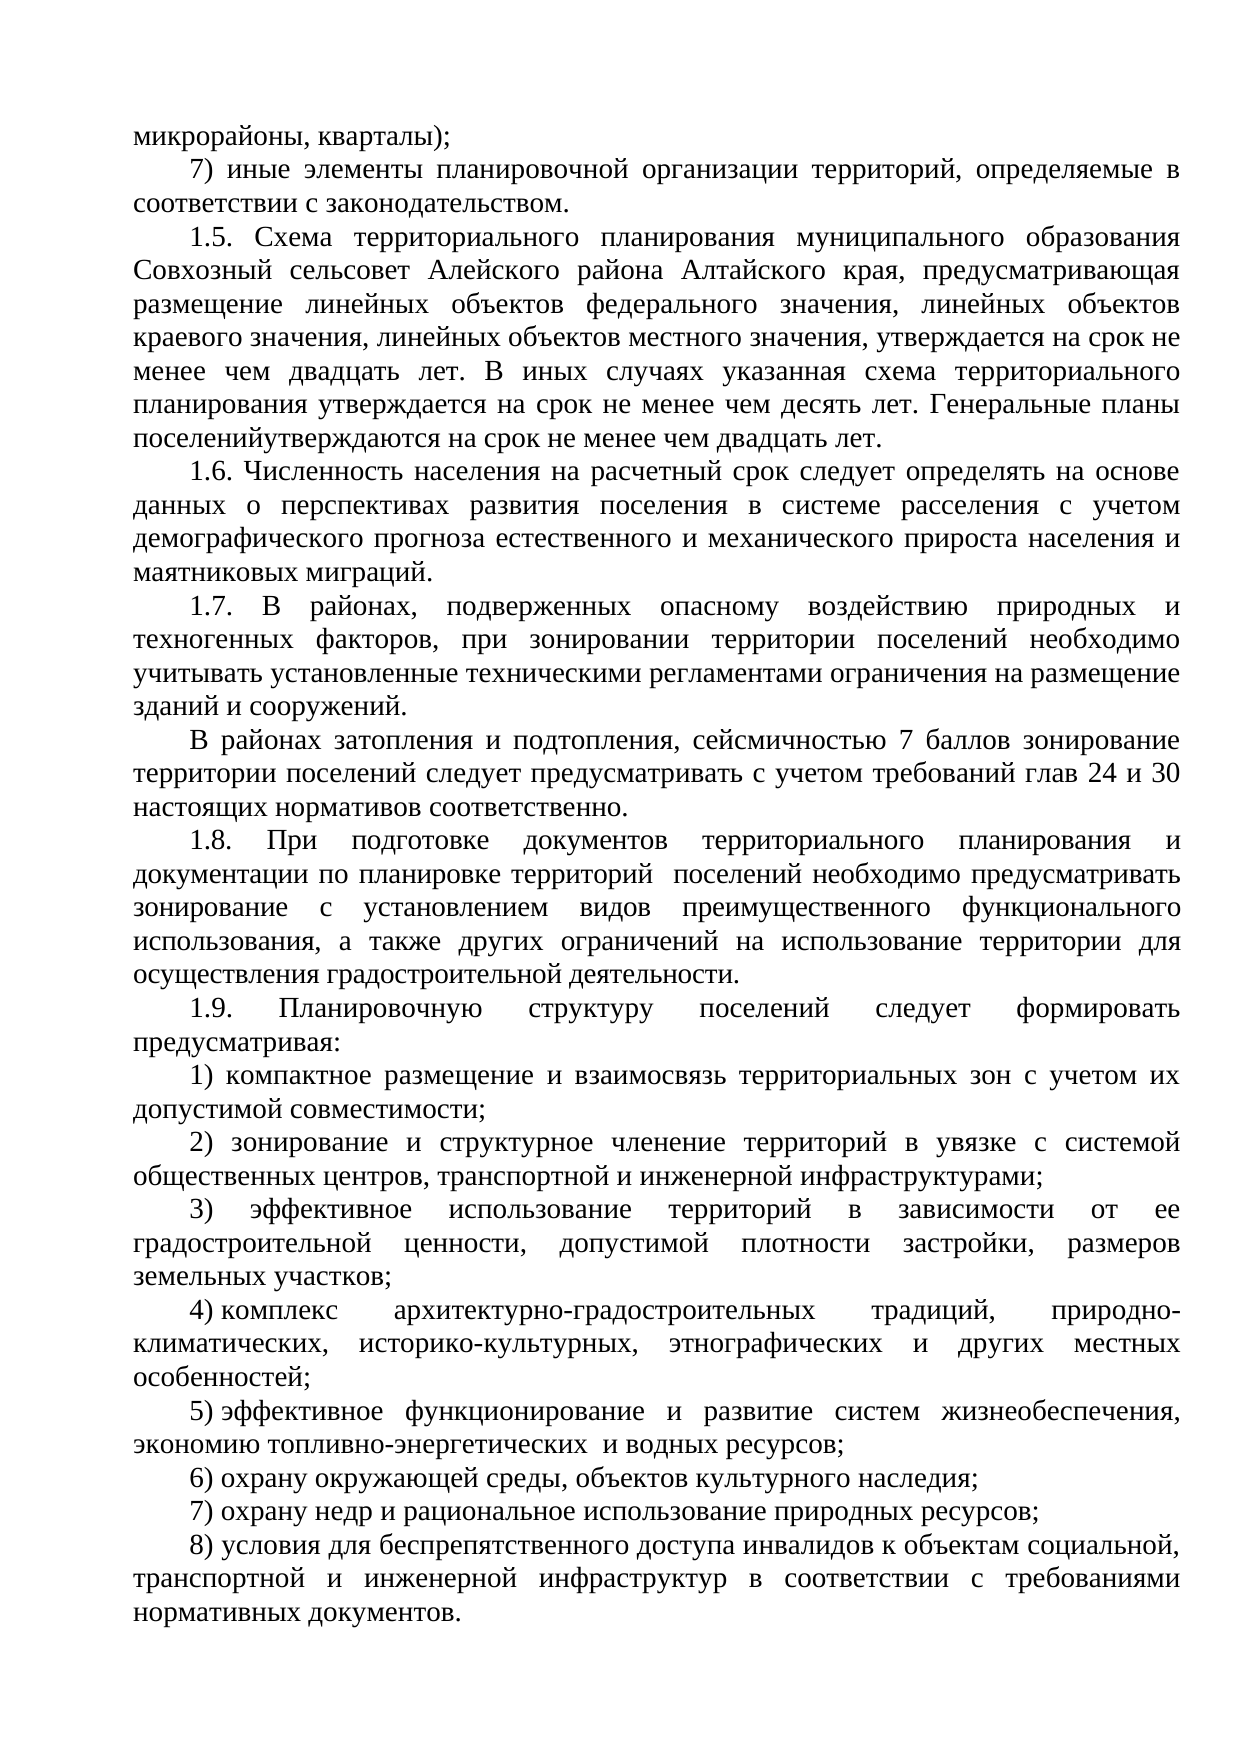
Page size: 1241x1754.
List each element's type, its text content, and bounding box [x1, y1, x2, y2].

text 1.7. В районах, подверженных опасному воздействию природных и техногенных факторов, при зонировании территории поселений необходимо учитывать установленные техническими регламентами ограничения на размещение зданий и сооружений. [133, 588, 1181, 722]
text 1) компактное размещение и взаимосвязь территориальных зон с учетом их допустимой совместимости; [133, 1057, 1181, 1124]
text 8) условия для беспрепятственного доступа инвалидов к объектам социальной, транспортной и инженерной инфраструктур в соответствии с требованиями нормативных документов. [133, 1527, 1181, 1627]
text 7) охрану недр и рациональное использование природных ресурсов; [133, 1493, 1181, 1527]
text 1.9. Планировочную структуру поселений следует формировать предусматривая: [133, 990, 1181, 1057]
text 5) эффективное функционирование и развитие систем жизнеобеспечения, экономию топливно-энергетических и водных ресурсов; [133, 1393, 1181, 1460]
text В районах затопления и подтопления, сейсмичностью 7 баллов зонирование территории поселений следует предусматривать с учетом требований глав 24 и 30 настоящих нормативов соответственно. [133, 722, 1181, 822]
text 4) комплекс архитектурно-градостроительных традиций, природно-климатических, историко-культурных, этнографических и других местных особенностей; [133, 1292, 1181, 1393]
text 7) иные элементы планировочной организации территорий, определяемые в соответствии с законодательством. [133, 152, 1181, 219]
text 2) зонирование и структурное членение территорий в увязке с системой общественных центров, транспортной и инженерной инфраструктурами; [133, 1124, 1181, 1191]
text 3) эффективное использование территорий в зависимости от ее градостроительной ценности, допустимой плотности застройки, размеров земельных участков; [133, 1191, 1181, 1292]
text 1.8. При подготовке документов территориального планирования и документации по планировке территорий поселений необходимо предусматривать зонирование с установлением видов преимущественного функционального использования, а также других ограничений на использование территории для осуществления градостроительной деятельности. [133, 822, 1181, 990]
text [133, 118, 1181, 152]
text 1.5. Схема территориального планирования муниципального образования Совхозный сельсовет Алейского района Алтайского края, предусматривающая размещение линейных объектов федерального значения, линейных объектов краевого значения, линейных объектов местного значения, утверждается на срок не менее чем двадцать лет. В иных случаях указанная схема территориального планирования утверждается на срок не менее чем десять лет. Генеральные планы поселенийутверждаются на срок не менее чем двадцать лет. [133, 219, 1181, 453]
text 1.6. Численность населения на расчетный срок следует определять на основе данных о перспективах развития поселения в системе расселения с учетом демографического прогноза естественного и механического прироста населения и маятниковых миграций. [133, 453, 1181, 588]
text 6) охрану окружающей среды, объектов культурного наследия; [133, 1460, 1181, 1493]
